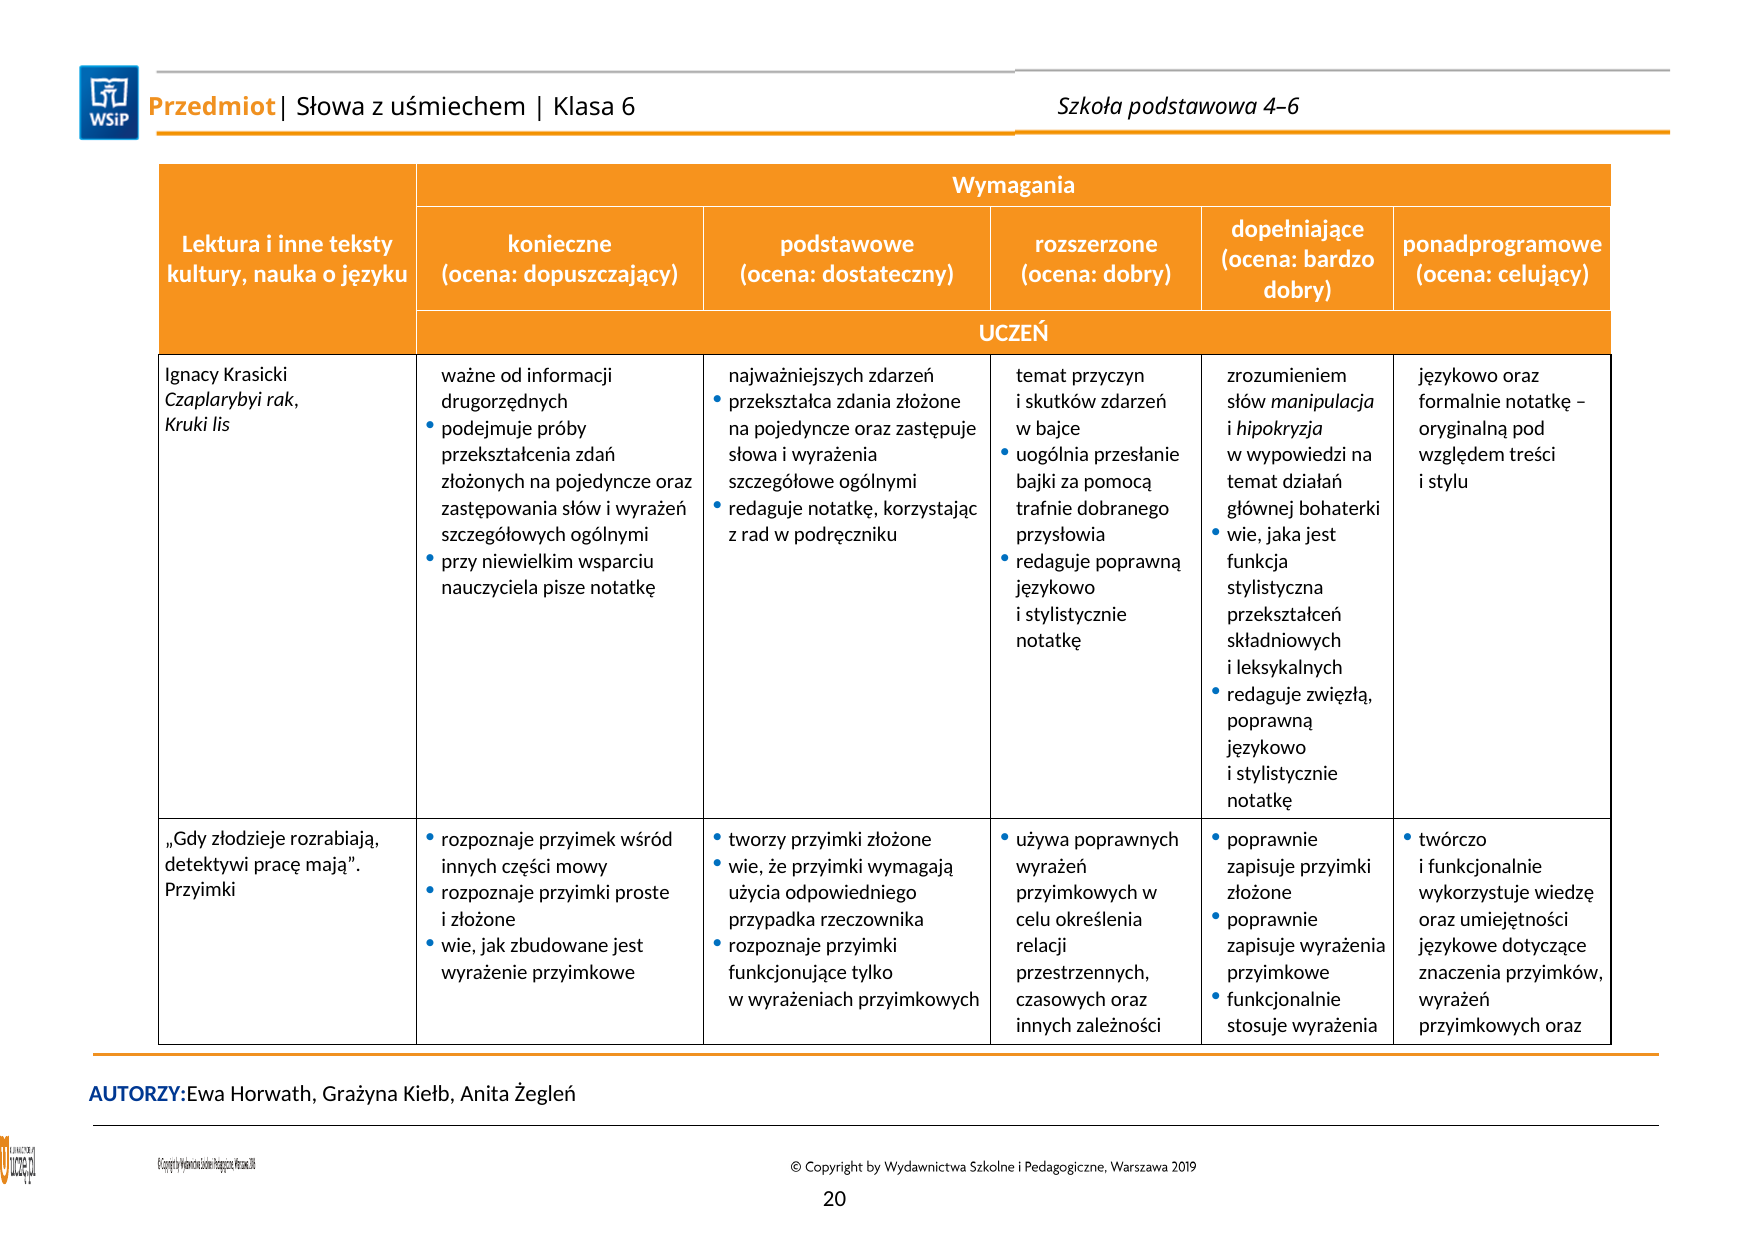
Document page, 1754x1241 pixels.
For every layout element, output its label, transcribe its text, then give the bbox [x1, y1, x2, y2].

table_cell „Gdy złodzieje rozrabiają, detektywi pracę mają”. Przyimki [159, 819, 416, 1044]
table_cell twórczo i funkcjonalnie wykorzystuje wiedzę oraz umiejętności językowe dotyczące znaczenia przyimków, wyrażeń przyimkowych oraz ich funkcji [1394, 819, 1610, 1044]
table_cell konieczne (ocena: dopuszczający) [417, 207, 703, 310]
table_cell rozpoznaje przyimek wśród innych części mowy rozpoznaje przyimki proste i złożone wie, jak zbudowane jest wyrażenie przyimkowe [417, 819, 703, 1044]
table_cell rozszerzone (ocena: dobry) [991, 207, 1201, 310]
picture [0, 6, 1671, 164]
table_cell dopełniające (ocena: bardzo dobry) [1202, 207, 1393, 310]
picture [767, 1140, 1198, 1185]
table_cell podstawowe (ocena: dostateczny) [704, 207, 990, 310]
table_cell ponadprogramowe (ocena: celujący) [1394, 207, 1610, 310]
table_cell UCZEŃ [417, 311, 1611, 354]
table_cell redaguje bezbłędną językowo oraz formalnie notatkę – oryginalną pod względem treści i stylu [1394, 355, 1610, 818]
table_header Wymagania [417, 164, 1611, 206]
table_header Lektura i inne teksty kultury, nauka o języku [159, 164, 416, 354]
table_cell poprawnie zapisuje przyimki złożone poprawnie zapisuje wyrażenia przyimkowe funkcjonalnie stosuje wyrażenia przyimkowe w swoich wypowiedziach [1202, 819, 1393, 1044]
table_cell „Nosiła czapla razy kilka…”. Ignacy Krasicki Czaplarybyi rak, Kruki lis [159, 355, 416, 818]
